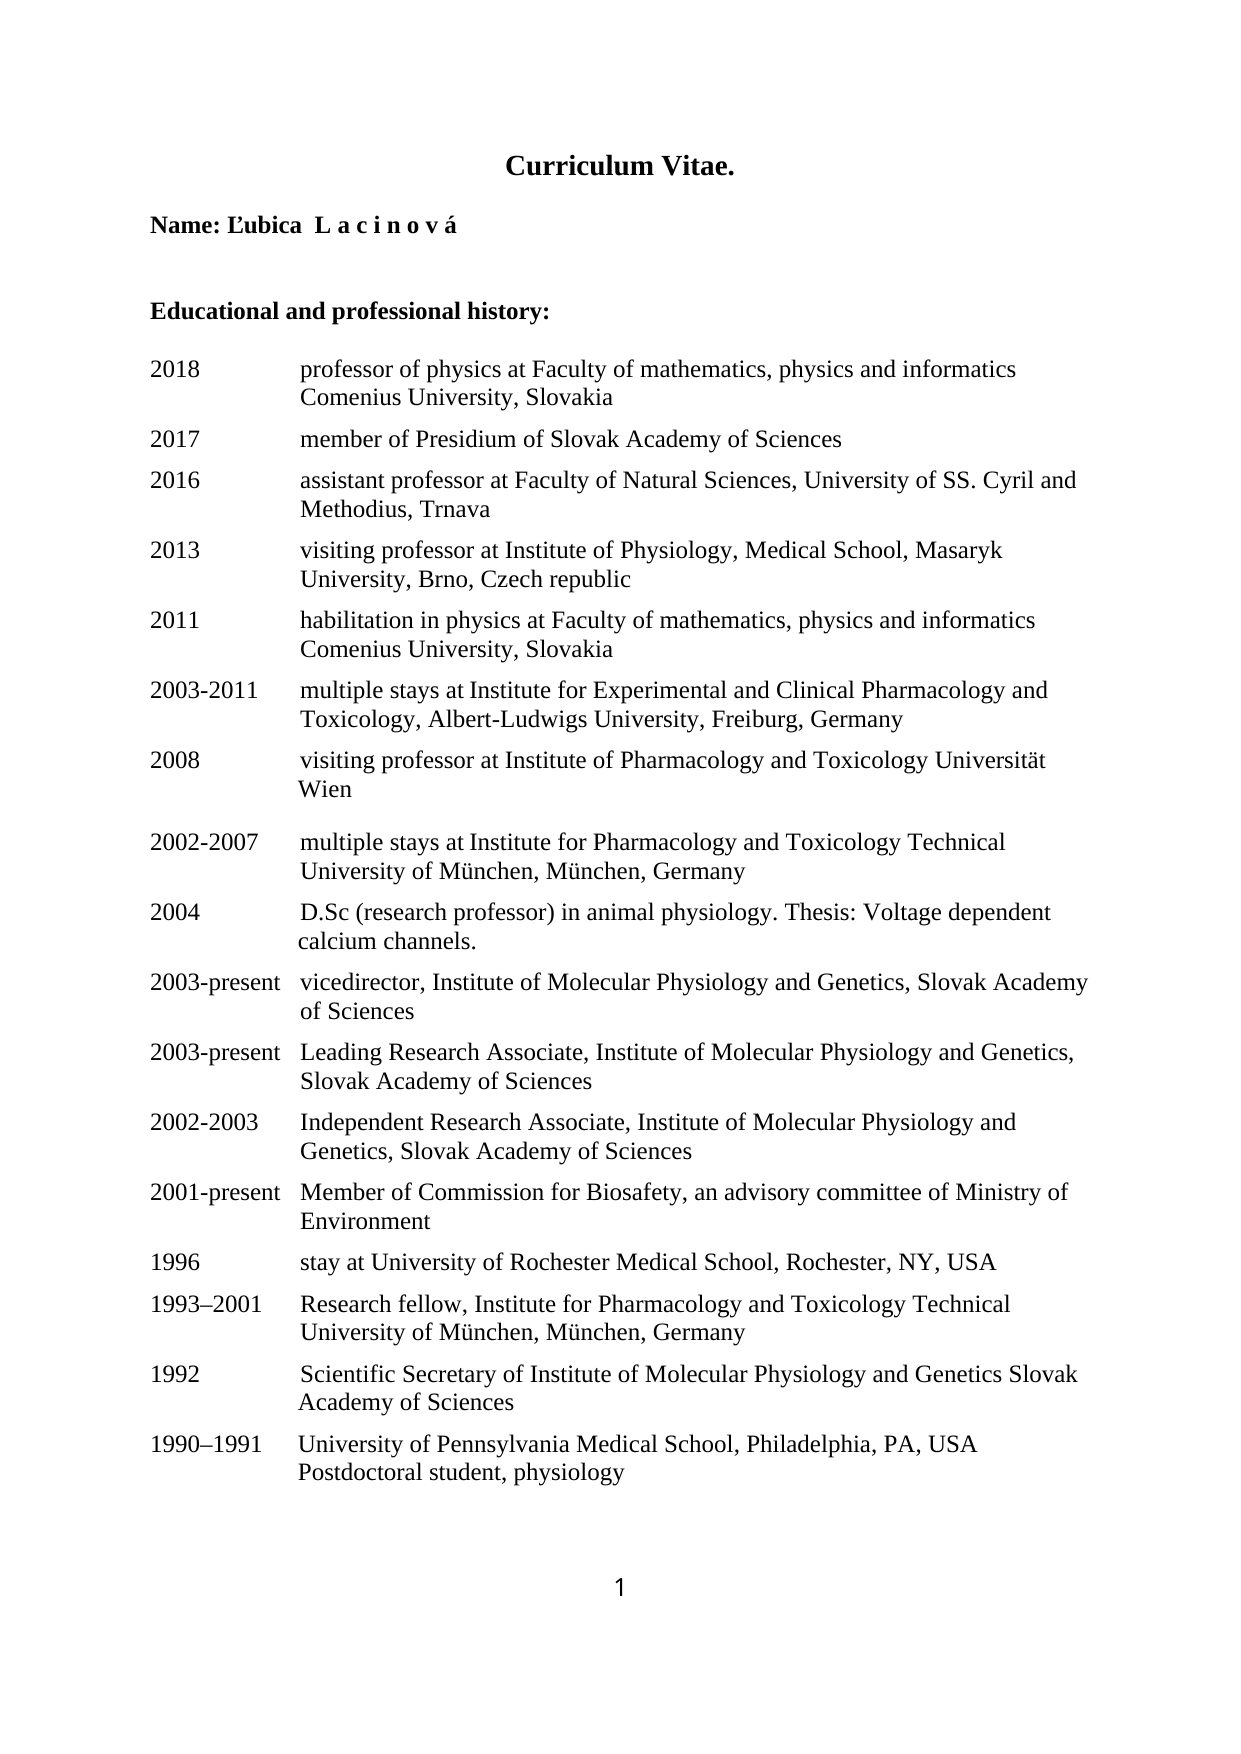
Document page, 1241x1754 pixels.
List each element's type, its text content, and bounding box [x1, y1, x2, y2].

subtitle 2004 D.Sc (research professor) in animal physiology. Thesis: Voltage dependent calcium channels. [150, 897, 1090, 955]
text 2003-2011 multiple stays at Institute for Experimental and Clinical Pharmacology and Toxicology, Albert-Ludwigs University, Freiburg, Germany [150, 675, 1090, 732]
text 1992 Scientific Secretary of Institute of Molecular Physiology and Genetics Slovak Academy of Sciences [150, 1359, 1090, 1416]
text 2018 professor of physics at Faculty of mathematics, physics and informatics Comenius University, Slovakia [150, 354, 1090, 411]
text Name: Ľubica L a c i n o v á [150, 210, 1090, 239]
text 2002-2007 multiple stays at Institute for Pharmacology and Toxicology Technical University of München, München, Germany [150, 827, 1090, 885]
text 2008 visiting professor at Institute of Pharmacology and Toxicology Universität Wien [150, 745, 1090, 802]
text 2002-2003 Independent Research Associate, Institute of Molecular Physiology and Genetics, Slovak Academy of Sciences [150, 1107, 1090, 1165]
text 2013 visiting professor at Institute of Physiology, Medical School, Masaryk University, Brno, Czech republic [150, 535, 1090, 592]
text 2017 member of Presidium of Slovak Academy of Sciences [150, 424, 1090, 452]
text 1990–1991 University of Pennsylvania Medical School, Philadelphia, PA, USA Postdoctoral student, physiology [150, 1429, 1090, 1486]
text 1993–2001 Research fellow, Institute for Pharmacology and Toxicology Technical University of München, München, Germany [150, 1289, 1090, 1346]
text Educational and professional history: [150, 296, 1090, 325]
text Curriculum Vitae. [150, 148, 1090, 181]
text 2003-present Leading Research Associate, Institute of Molecular Physiology and Genetics, Slovak Academy of Sciences [150, 1037, 1090, 1095]
text 1996 stay at University of Rochester Medical School, Rochester, NY, USA [150, 1247, 1090, 1276]
text 2001-present Member of Commission for Biosafety, an advisory committee of Ministry of Environment [150, 1177, 1090, 1235]
text 2011 habilitation in physics at Faculty of mathematics, physics and informatics Comenius University, Slovakia [150, 605, 1090, 662]
text 2016 assistant professor at Faculty of Natural Sciences, University of SS. Cyril and Methodius, Trnava [150, 465, 1090, 522]
text 2003-present vicedirector, Institute of Molecular Physiology and Genetics, Slovak Academy of Sciences [150, 967, 1090, 1025]
